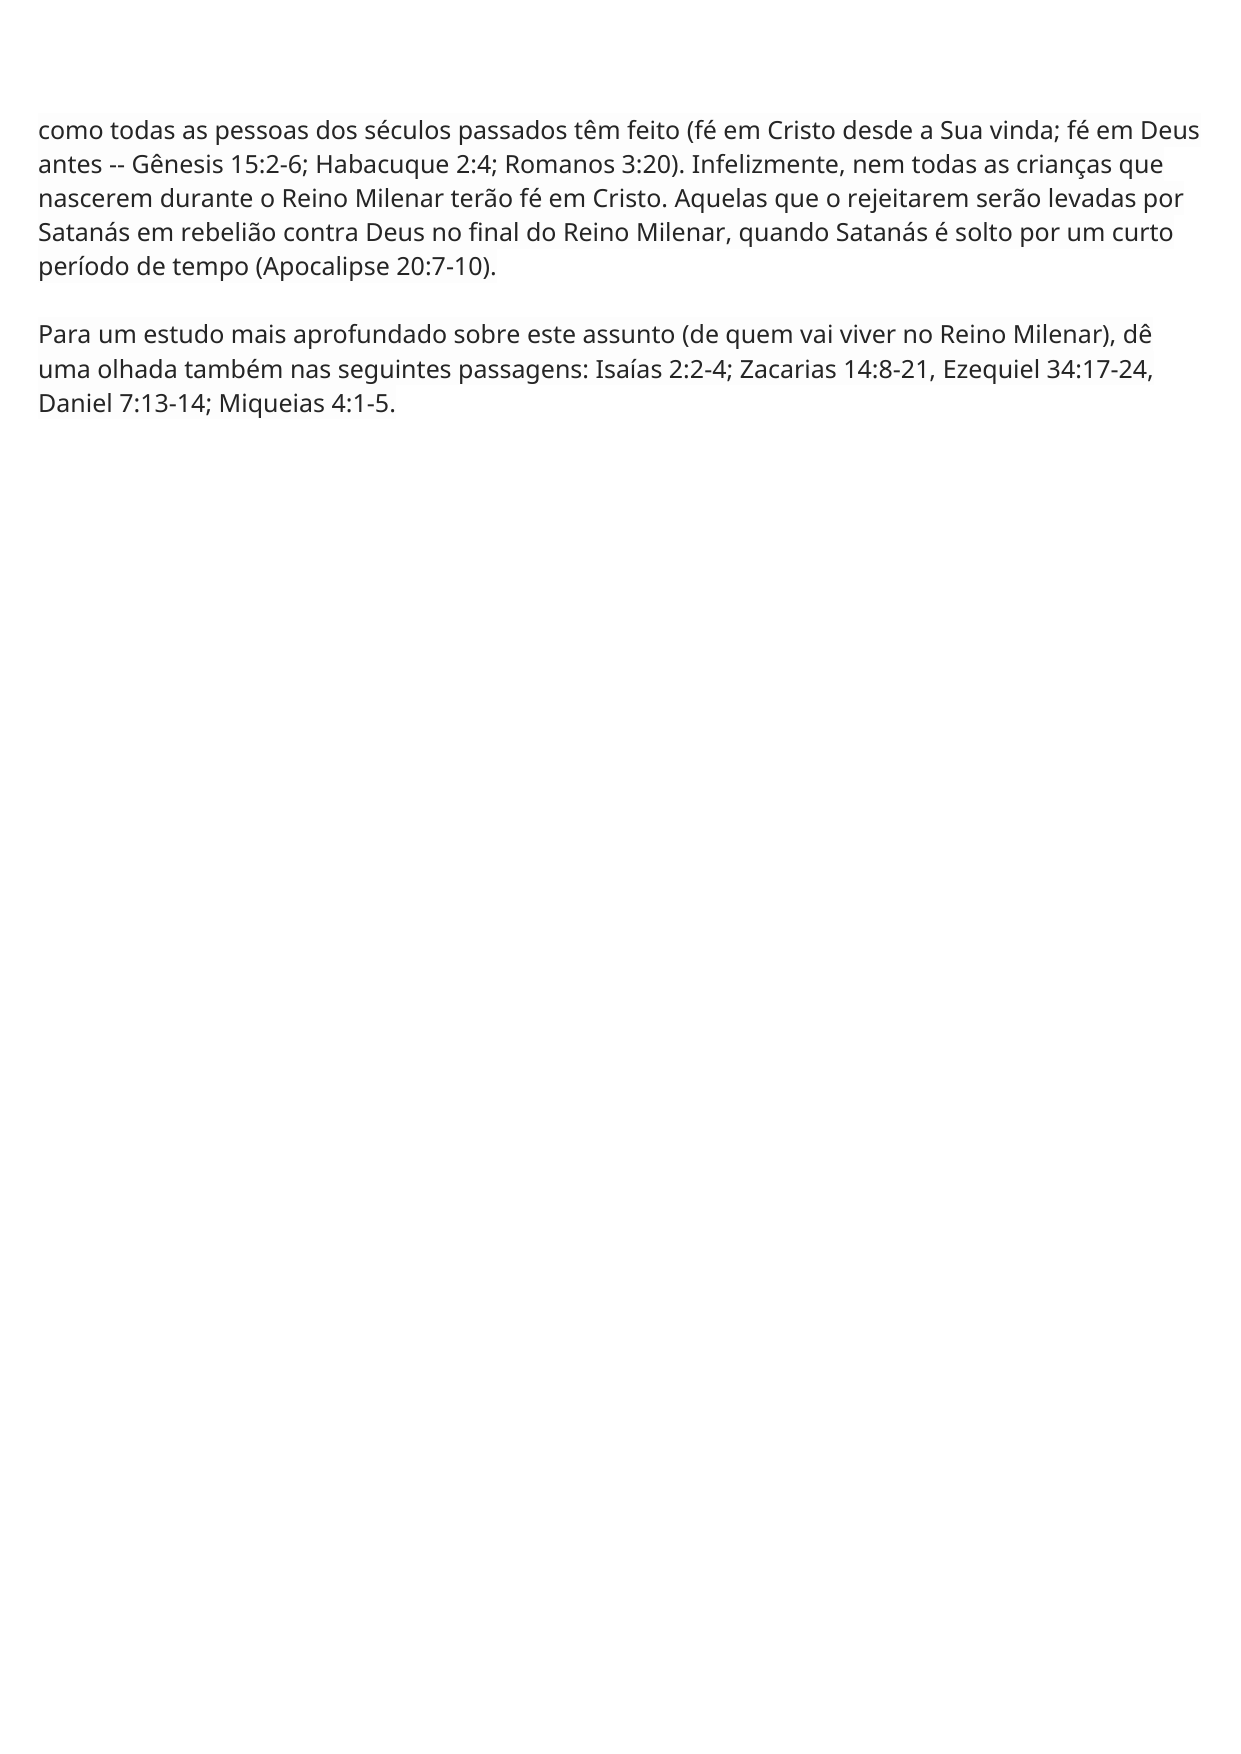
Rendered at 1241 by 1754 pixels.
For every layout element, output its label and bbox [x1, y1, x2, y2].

text [38, 113, 1202, 419]
